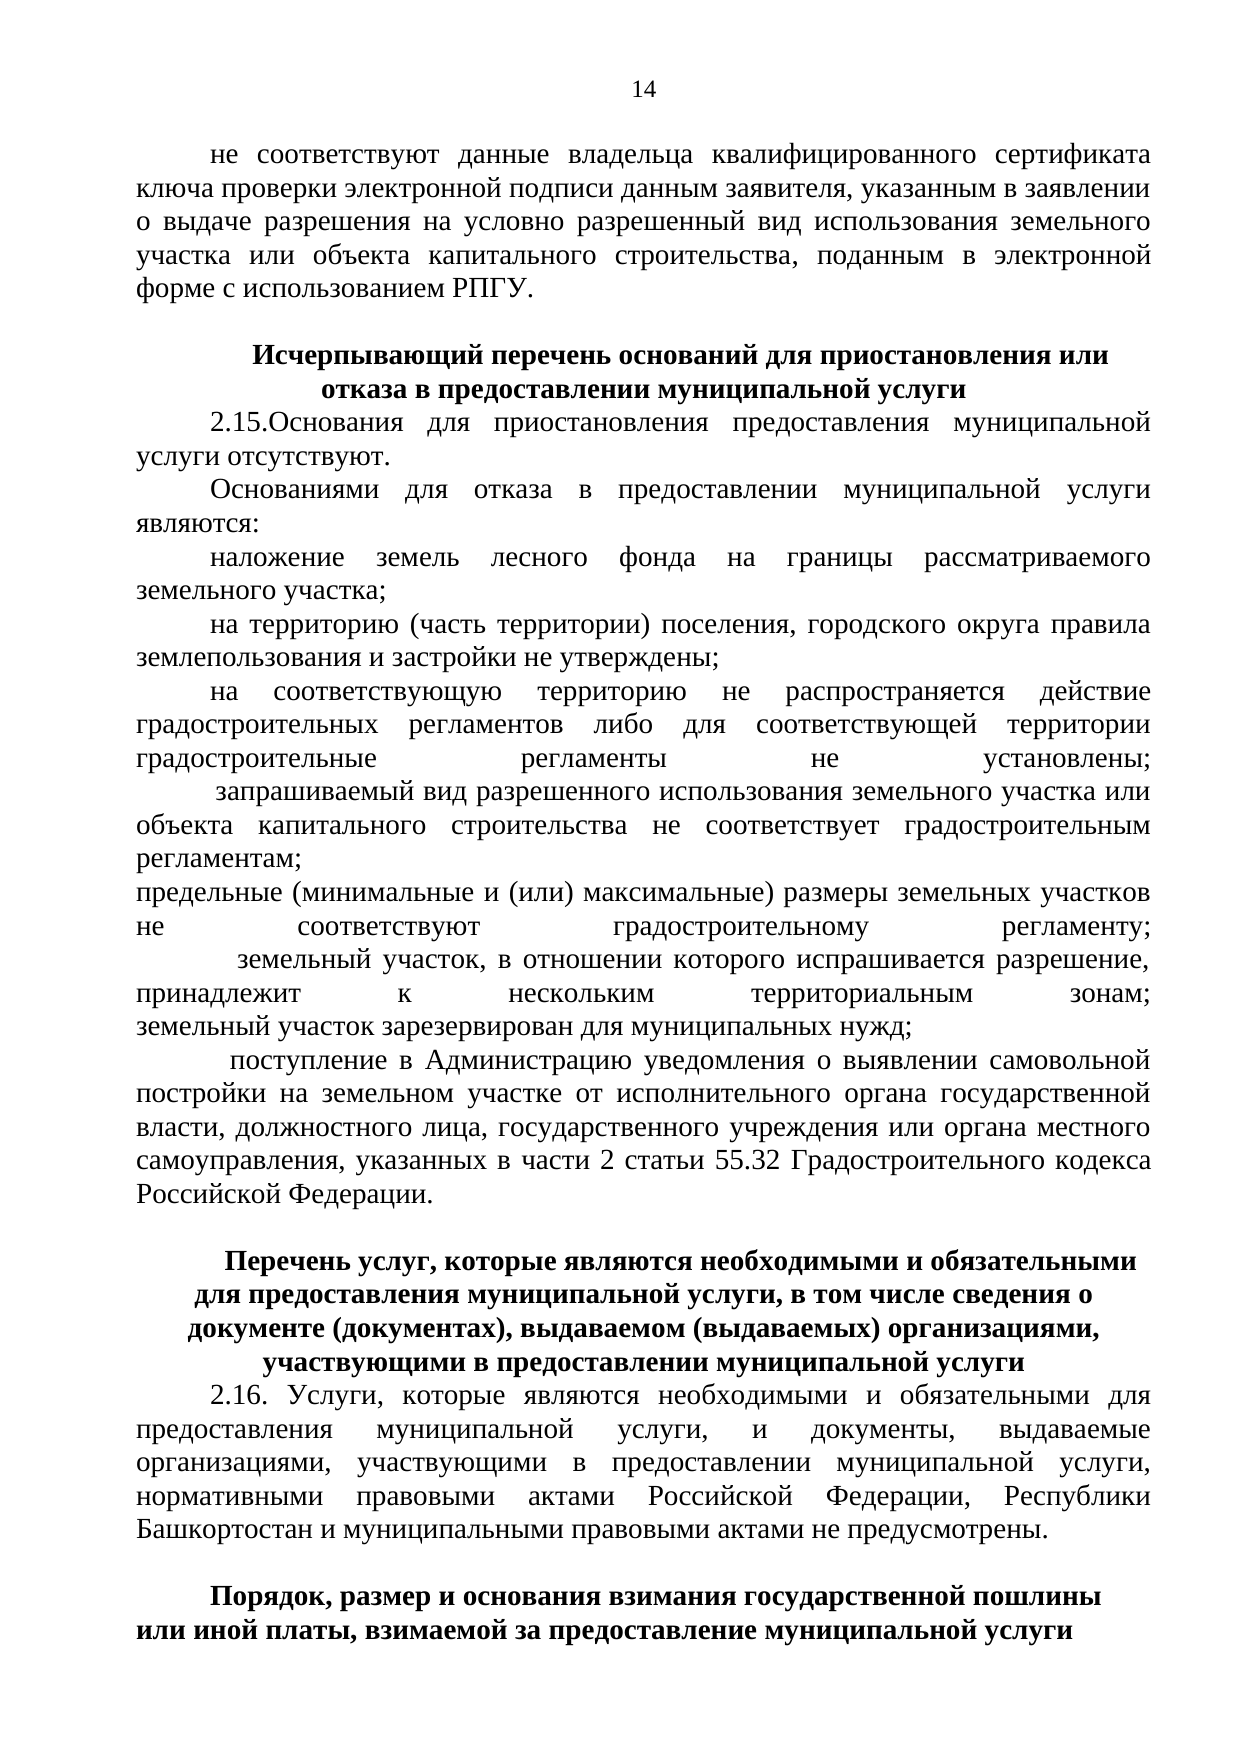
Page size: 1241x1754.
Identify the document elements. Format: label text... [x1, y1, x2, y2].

text не соответствуют данные владельца квалифицированного сертификата ключа проверки электронной подписи данным заявителя, указанным в заявлении о выдаче разрешения на условно разрешенный вид использования земельного участка или объекта капитального строительства, поданным в электронной форме с использованием РПГУ. [136, 136, 1152, 304]
text 2.15.Основания для приостановления предоставления муниципальной услуги отсутствуют. [136, 404, 1152, 472]
text на соответствующую территорию не распространяется действие градостроительных регламентов либо для соответствующей территории градостроительные регламенты не установлены; запрашиваемый вид разрешенного использования земельного участка или объекта капитального строительства не соответствует градостроительным регламентам; [136, 673, 1152, 874]
text Исчерпывающий перечень оснований для приостановления или отказа в предоставлении муниципальной услуги [136, 337, 1152, 404]
text 2.16. Услуги, которые являются необходимыми и обязательными для предоставления муниципальной услуги, и документы, выдаваемые организациями, участвующими в предоставлении муниципальной услуги, нормативными правовыми актами Российской Федерации, Республики Башкортостан и муниципальными правовыми актами не предусмотрены. [136, 1377, 1152, 1545]
text на территорию (часть территории) поселения, городского округа правила землепользования и застройки не утверждены; [136, 606, 1152, 673]
text наложение земель лесного фонда на границы рассматриваемого земельного участка; [136, 539, 1152, 606]
text Перечень услуг, которые являются необходимыми и обязательными для предоставления муниципальной услуги, в том числе сведения о документе (документах), выдаваемом (выдаваемых) организациями, участвующими в предоставлении муниципальной услуги [136, 1243, 1152, 1377]
text поступление в Администрацию уведомления о выявлении самовольной постройки на земельном участке от исполнительного органа государственной власти, должностного лица, государственного учреждения или органа местного самоуправления, указанных в части 2 статьи 55.32 Градостроительного кодекса Российской Федерации. [136, 1042, 1152, 1209]
text Основаниями для отказа в предоставлении муниципальной услуги являются: [136, 472, 1152, 539]
text предельные (минимальные и (или) максимальные) размеры земельных участков не соответствуют градостроительному регламенту; земельный участок, в отношении которого испрашивается разрешение, принадлежит к нескольким территориальным зонам; земельный участок зарезервирован для муниципальных нужд; [136, 874, 1152, 1042]
text Порядок, размер и основания взимания государственной пошлины или иной платы, взимаемой за предоставление муниципальной услуги [136, 1578, 1152, 1646]
